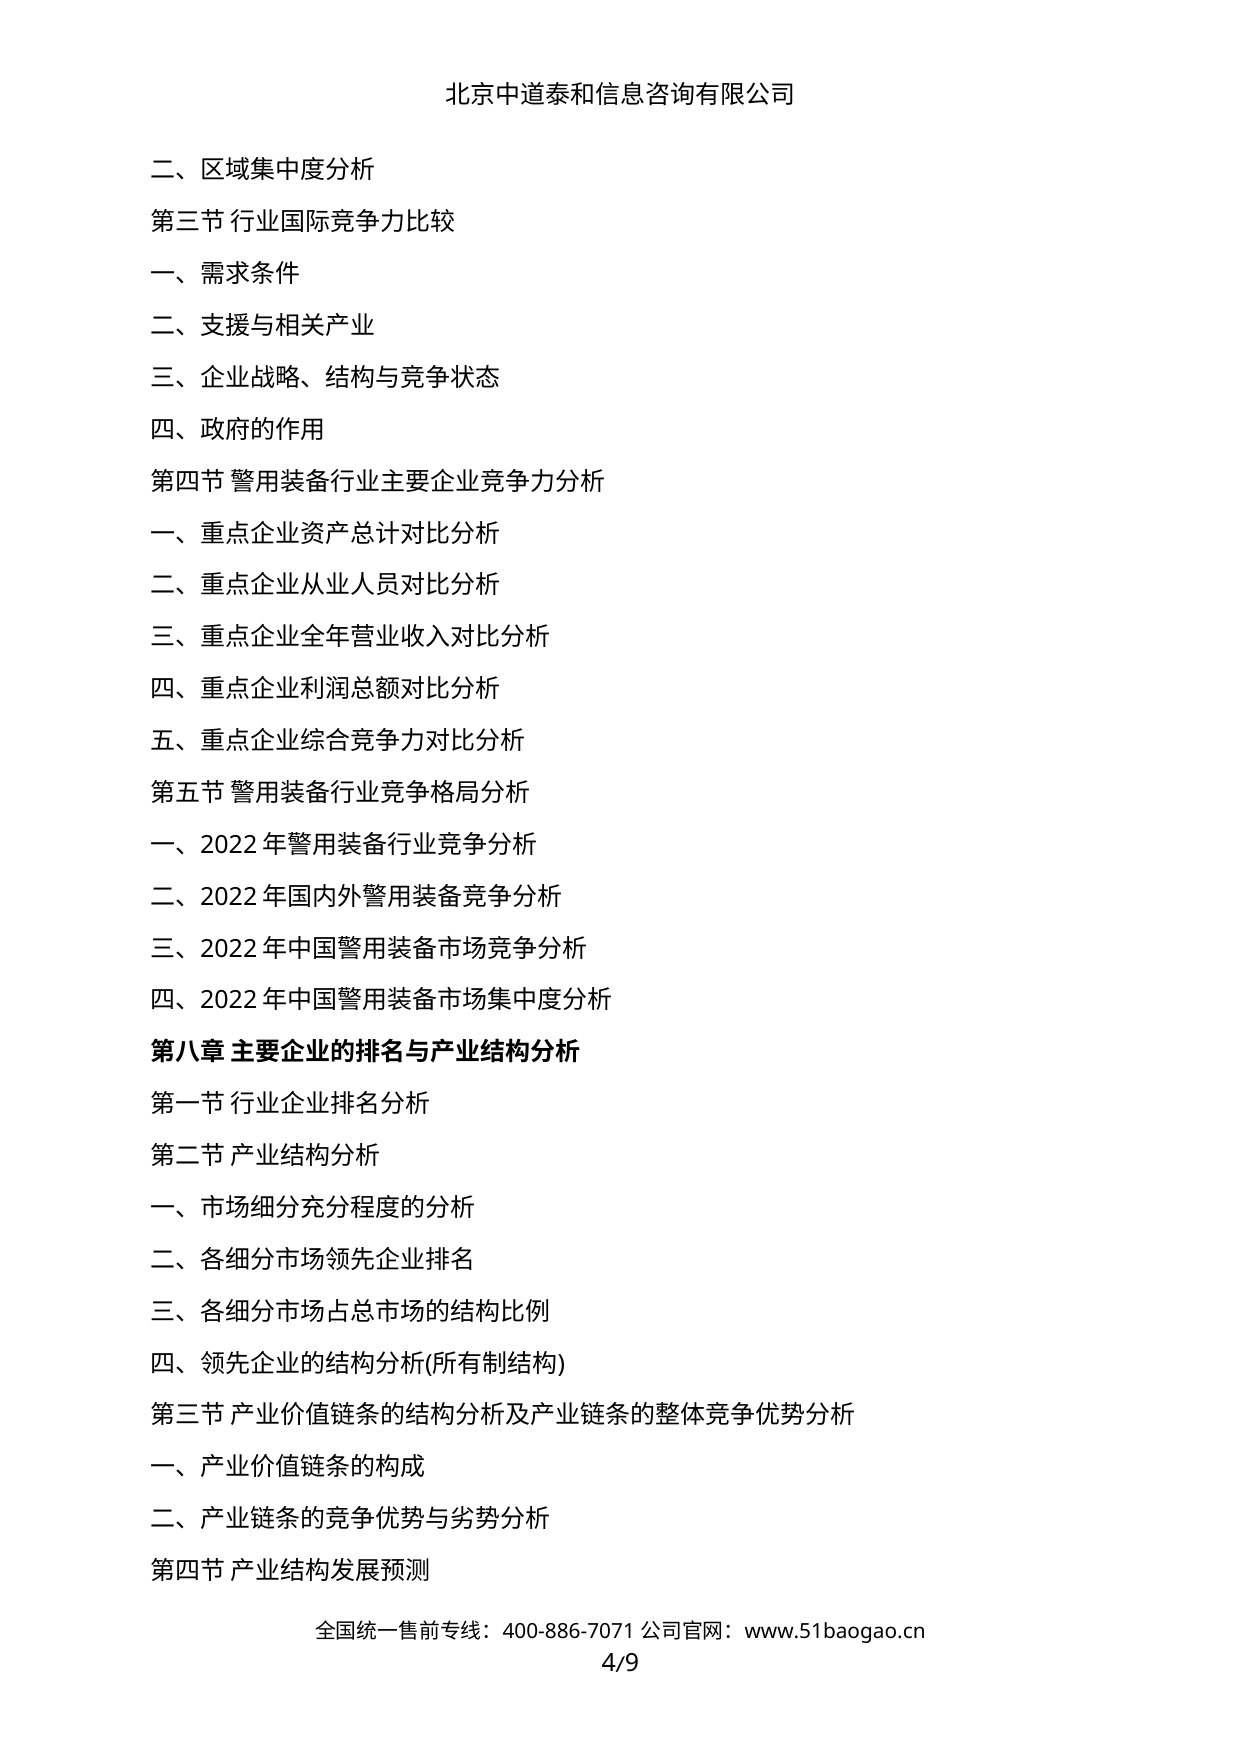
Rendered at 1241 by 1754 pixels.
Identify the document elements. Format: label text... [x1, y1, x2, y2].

text 第四节 警用装备行业主要企业竞争力分析 [150, 461, 1090, 497]
text 一、需求条件 [150, 254, 1090, 290]
text 第二节 产业结构分析 [150, 1136, 1090, 1172]
text 二、支援与相关产业 [150, 306, 1090, 342]
text 四、2022年中国警用装备市场集中度分析 [150, 980, 1090, 1016]
text 三、企业战略、结构与竞争状态 [150, 357, 1090, 394]
text 四、政府的作用 [150, 409, 1090, 446]
text 三、各细分市场占总市场的结构比例 [150, 1291, 1090, 1327]
text 二、重点企业从业人员对比分析 [150, 565, 1090, 601]
text 第八章 主要企业的排名与产业结构分析 [150, 1032, 1090, 1068]
text 一、重点企业资产总计对比分析 [150, 513, 1090, 549]
text 二、各细分市场领先企业排名 [150, 1239, 1090, 1276]
text 第五节 警用装备行业竞争格局分析 [150, 772, 1090, 809]
text 二、产业链条的竞争优势与劣势分析 [150, 1499, 1090, 1535]
text 二、2022年国内外警用装备竞争分析 [150, 876, 1090, 912]
text 第三节 产业价值链条的结构分析及产业链条的整体竞争优势分析 [150, 1395, 1090, 1431]
text 四、重点企业利润总额对比分析 [150, 669, 1090, 705]
text 三、重点企业全年营业收入对比分析 [150, 617, 1090, 653]
text 三、2022年中国警用装备市场竞争分析 [150, 928, 1090, 964]
text 五、重点企业综合竞争力对比分析 [150, 721, 1090, 757]
text 四、领先企业的结构分析(所有制结构) [150, 1343, 1090, 1379]
text 二、区域集中度分析 [150, 150, 1090, 186]
text 第三节 行业国际竞争力比较 [150, 202, 1090, 238]
text 一、2022年警用装备行业竞争分析 [150, 824, 1090, 861]
text 第四节 产业结构发展预测 [150, 1551, 1090, 1587]
text 一、市场细分充分程度的分析 [150, 1187, 1090, 1224]
text 一、产业价值链条的构成 [150, 1447, 1090, 1483]
text 第一节 行业企业排名分析 [150, 1084, 1090, 1120]
